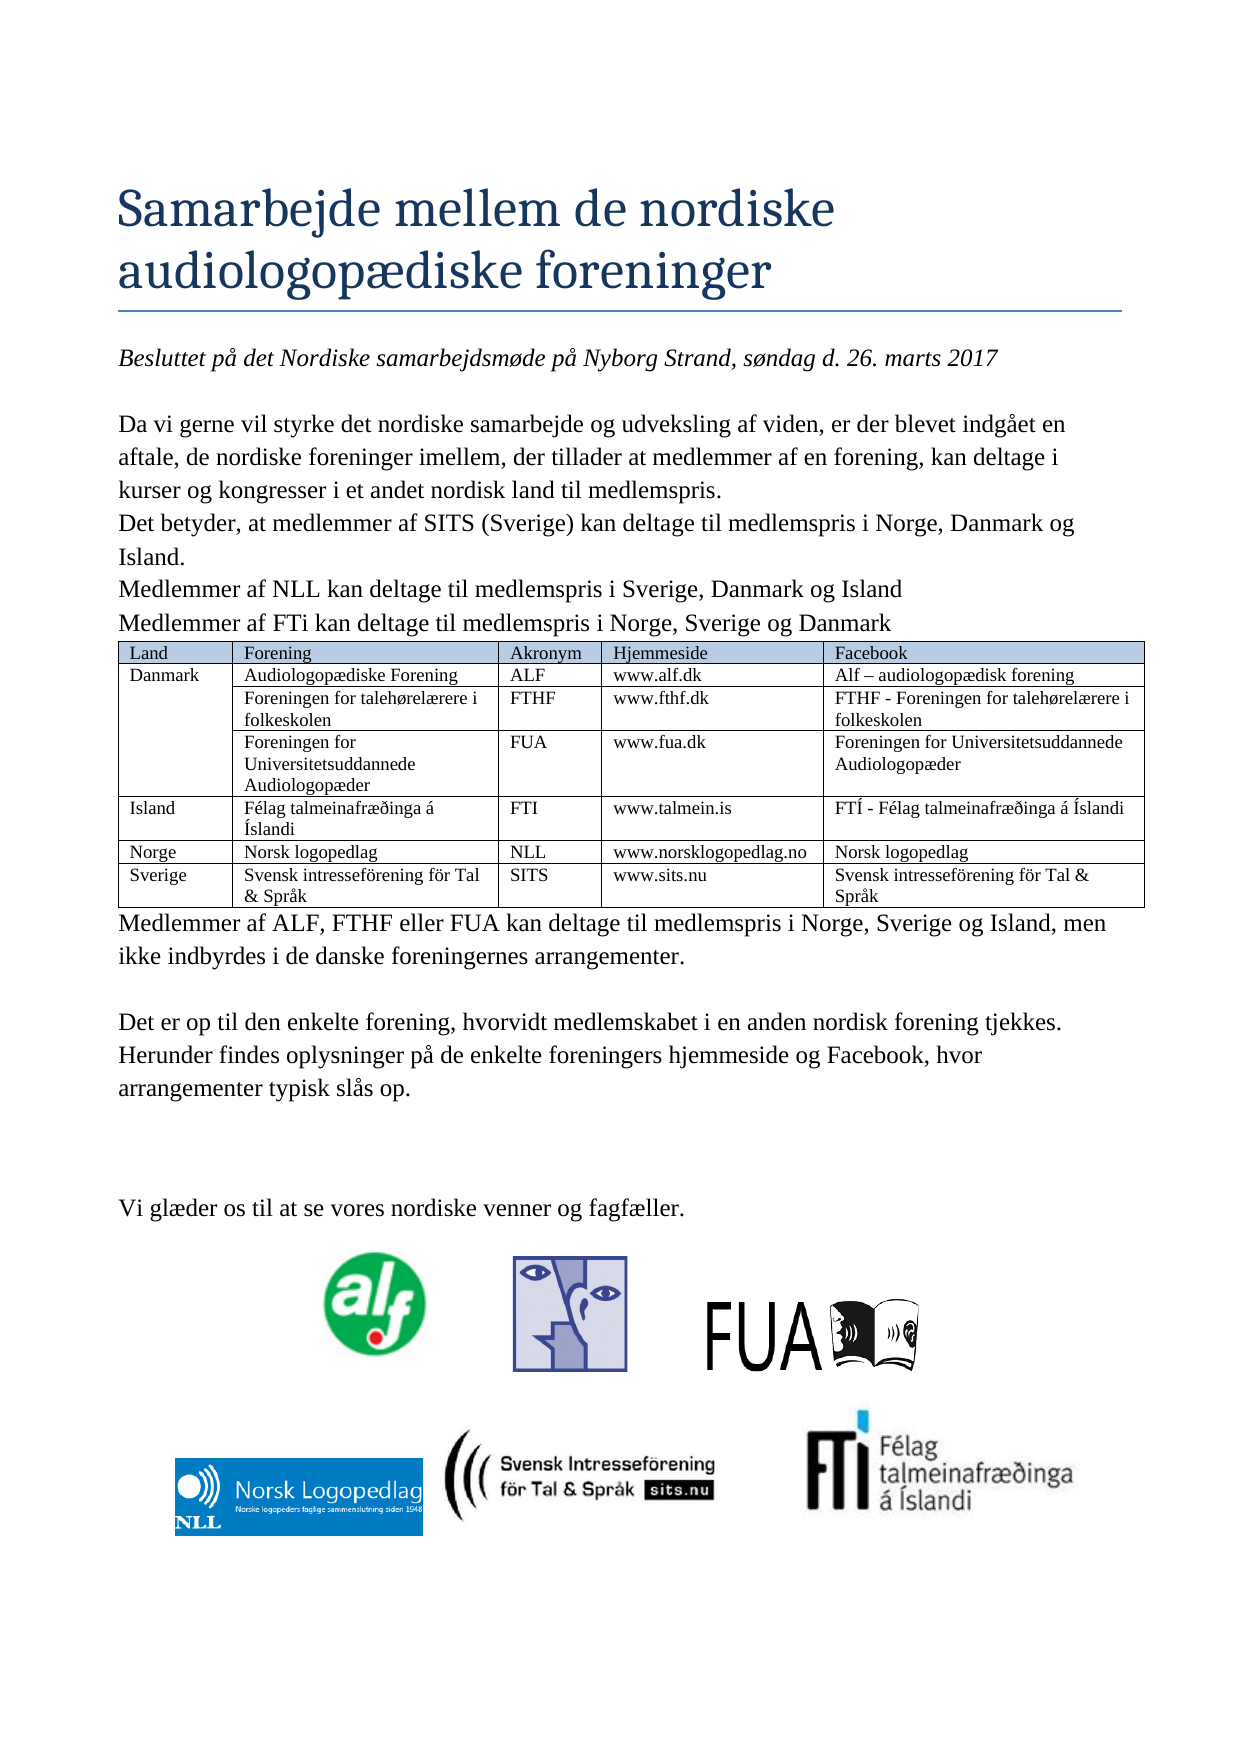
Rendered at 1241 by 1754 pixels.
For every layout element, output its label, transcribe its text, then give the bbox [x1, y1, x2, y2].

text Det er op til den enkelte forening, hvorvidt medlemskabet i en anden nordisk forening tjekkes. [118, 1007, 1122, 1036]
table_cell NLL [499, 841, 601, 862]
table_cell ALF [499, 664, 601, 686]
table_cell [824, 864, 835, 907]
table_cell Svensk intresseförening för Tal & Språk [307, 864, 498, 907]
table_cell FTI [499, 797, 601, 840]
table_cell www.fua.dk [602, 731, 823, 796]
table_cell Danmark [119, 664, 232, 796]
picture [801, 1396, 1091, 1536]
text Medlemmer af NLL kan deltage til medlemspris i Sverige, Danmark og Island [118, 574, 1122, 603]
table_cell www.sits.nu [602, 864, 823, 907]
picture [702, 1299, 919, 1372]
table_cell FTHF - Foreningen for talehørelærere i folkeskolen [824, 687, 1144, 730]
text Vi glæder os til at se vores nordiske venner og fagfæller. [118, 1193, 1122, 1221]
table_cell Foreningen for talehørelærere i folkeskolen [233, 687, 498, 730]
table_cell www.alf.dk [602, 664, 823, 686]
picture [175, 1458, 424, 1536]
table_header Hjemmeside [602, 642, 823, 663]
text Medlemmer af FTi kan deltage til medlemspris i Norge, Sverige og Danmark [118, 608, 1122, 636]
table_cell Norsk logopedlag [824, 841, 1144, 862]
table_cell Félag talmeinafræðinga á Íslandi [233, 797, 498, 840]
text Medlemmer af ALF, FTHF eller FUA kan deltage til medlemspris i Norge, Sverige og Island, men ikke indbyrdes i de danske foreningernes arrangementer. [118, 908, 1122, 969]
table_cell FUA [499, 731, 601, 796]
table_cell www.norsklogopedlag.no [602, 841, 823, 862]
table_cell Island [119, 797, 232, 840]
picture [429, 1416, 733, 1536]
picture [322, 1246, 438, 1372]
table_cell www.talmein.is [602, 797, 823, 840]
picture [512, 1256, 628, 1372]
title Samarbejde mellem de nordiske audiologopædiske foreninger [118, 177, 1122, 310]
table_cell SITS [499, 864, 601, 907]
table_cell Audiologopædiske Forening [233, 664, 498, 686]
text Det betyder, at medlemmer af SITS (Sverige) kan deltage til medlemspris i Norge, Danmark og Island. [118, 508, 1122, 570]
table_cell Svensk intresseförening för Tal & Språk [878, 864, 1144, 907]
table_cell Foreningen for Universitetsuddannede Audiologopæder [233, 731, 498, 796]
table_header Akronym [499, 642, 601, 663]
table_cell Sverige [119, 864, 232, 907]
table_header Facebook [824, 642, 1144, 663]
table_cell Norge [119, 841, 232, 862]
table_cell Norsk logopedlag [233, 841, 498, 862]
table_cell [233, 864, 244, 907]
table_header Land [119, 642, 232, 663]
table_cell www.fthf.dk [602, 687, 823, 730]
table_header Forening [233, 642, 498, 663]
text Besluttet på det Nordiske samarbejdsmøde på Nyborg Strand, søndag d. 26. marts 2017 [118, 343, 1122, 372]
table_cell FTHF [499, 687, 601, 730]
text Da vi gerne vil styrke det nordiske samarbejde og udveksling af viden, er der blevet indgået en aftale, de nordiske foreninger imellem, der tillader at medlemmer af en forening, kan deltage i kurser og kongresser i et andet nordisk land til medlemspris. [118, 409, 1122, 504]
table_cell Foreningen for Universitetsuddannede Audiologopæder [824, 731, 1144, 796]
table_cell Alf – audiologopædisk forening [824, 664, 1144, 686]
table_cell FTÍ - Félag talmeinafræðinga á Íslandi [824, 797, 1144, 840]
text Herunder findes oplysninger på de enkelte foreningers hjemmeside og Facebook, hvor arrangementer typisk slås op. [118, 1040, 1122, 1102]
